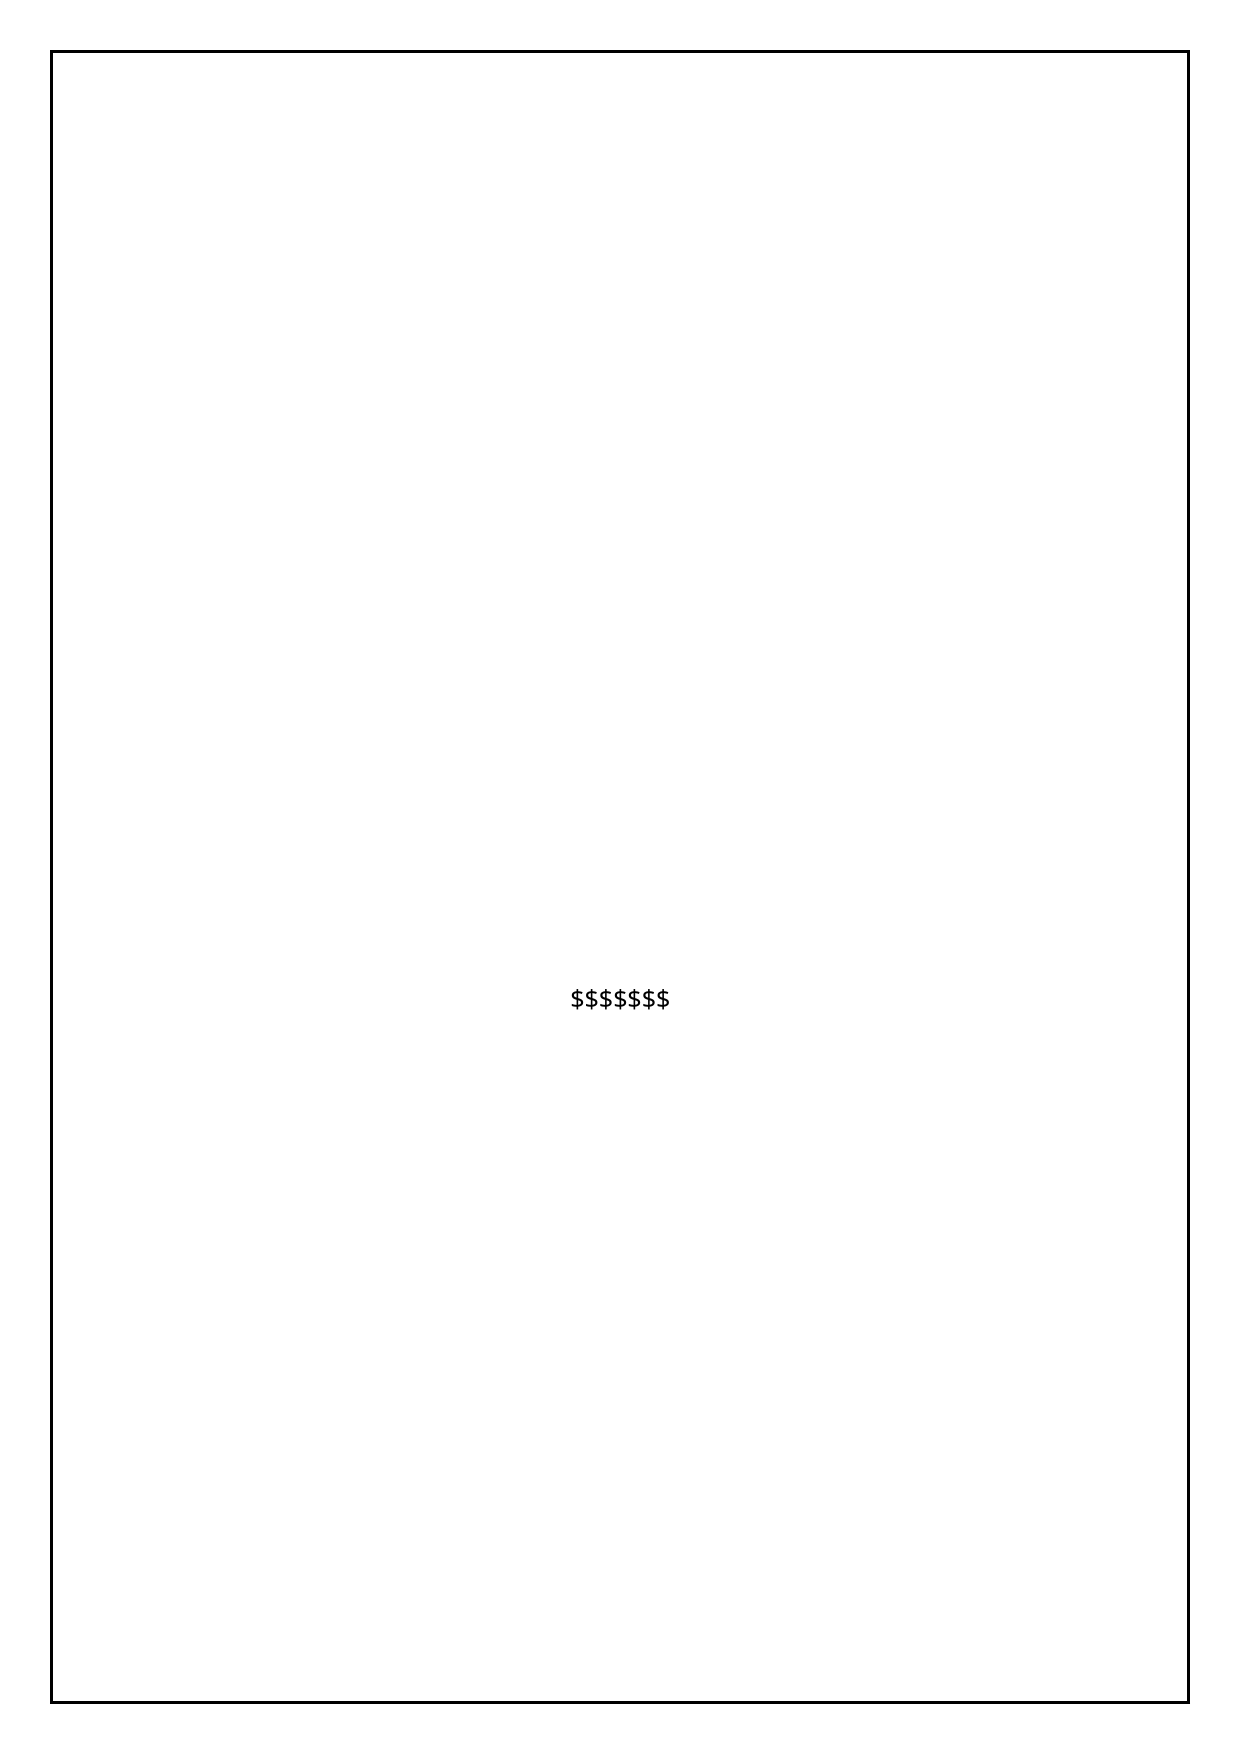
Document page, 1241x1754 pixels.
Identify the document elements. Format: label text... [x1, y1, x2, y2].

text $$$$$$$ [89, 982, 1152, 1016]
